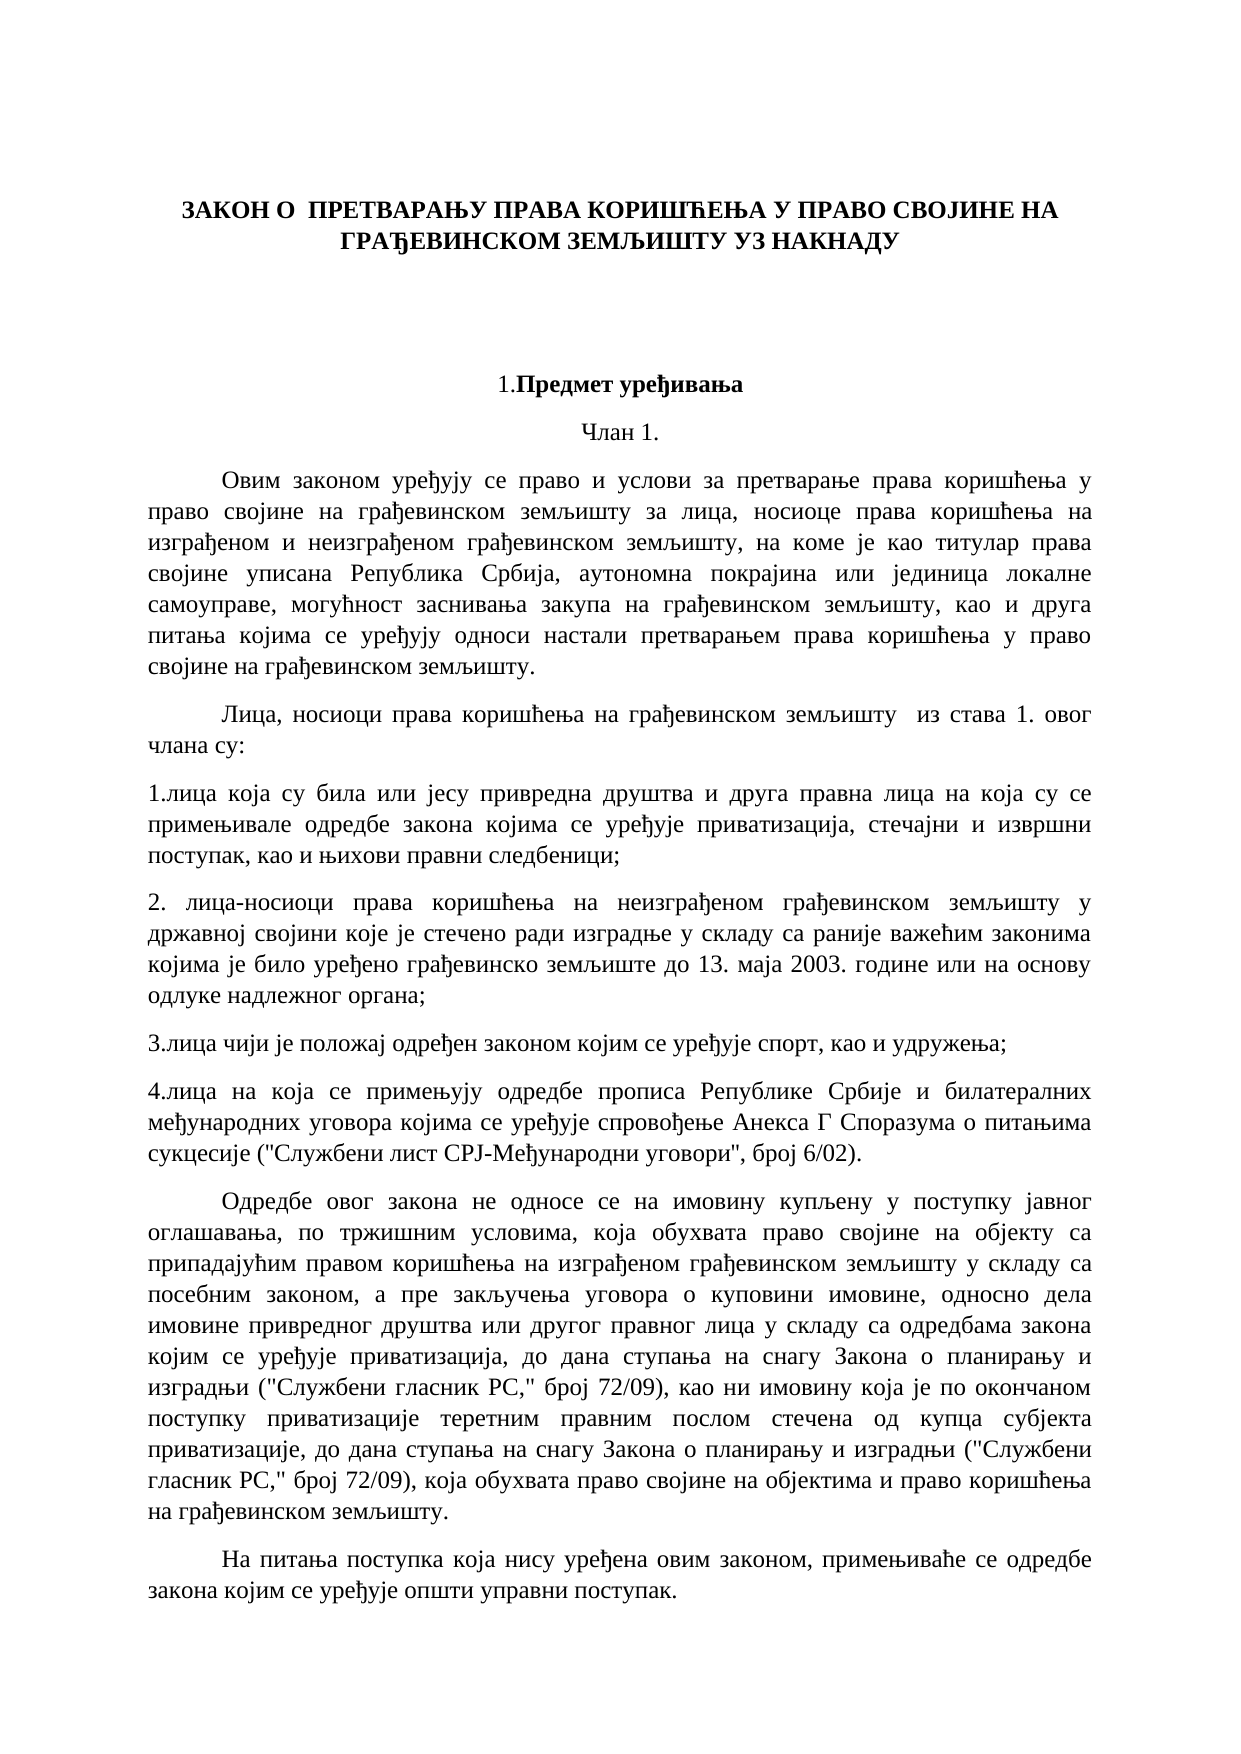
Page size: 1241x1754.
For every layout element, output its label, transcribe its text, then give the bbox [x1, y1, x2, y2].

text Лица, носиоци права коришћења на грађевинском земљишту из става 1. овог члана су: [148, 699, 1093, 759]
text На питања поступка која нису уређена овим законом, примењиваће се одредбе закона којим се уређује општи управни поступак. [148, 1544, 1093, 1604]
text 1.Предмет уређивања [148, 369, 1093, 398]
text Овим законом уређују се право и услови за претварање права коришћења у право својине на грађевинском земљишту за лица, носиоце права коришћења на изграђеном и неизграђеном грађевинском земљишту, на коме је као титулар права својине уписана Република Србија, аутономна покрајина или јединица локалне самоуправе, могућност заснивања закупа на грађевинском земљишту, као и друга питања којима се уређују односи настали претварањем права коришћења у право својине на грађевинском земљишту. [148, 465, 1093, 680]
text 3.лица чији је положај одређен законом којим се уређује спорт, као и удружења; [148, 1028, 1093, 1057]
text Члан 1. [148, 417, 1093, 446]
text 1.лица која су била или јесу привредна друштва и друга правна лица на која су се примењивале одредбе закона којима се уређује приватизација, стечајни и извршни поступак, као и њихови правни следбеници; [148, 778, 1093, 868]
text 2. лица-носиоци права коришћења на неизграђеном грађевинском земљишту у државној својини које је стечено ради изградње у складу са раније важећим законима којима је било уређено грађевинско земљиште до 13. маја 2003. године или на основу одлуке надлежног органа; [148, 887, 1093, 1009]
text 4.лица на која се примењују одредбе прописа Републике Србије и билатералних међународних уговора којима се уређује спровођење Анекса Г Споразума о питањима сукцесије (''Службени лист СРЈ-Међународни уговори'', број 6/02). [148, 1076, 1093, 1167]
text ЗАКОН О ПРЕТВАРАЊУ ПРАВА КОРИШЋЕЊА У ПРАВО СВОЈИНЕ НА ГРАЂЕВИНСКОМ ЗЕМЉИШТУ УЗ НАКНАДУ [148, 195, 1093, 255]
text Одредбе овог закона не односе се на имовину купљену у поступку јавног оглашавања, по тржишним условима, која обухвата право својине на објекту са припадајућим правом коришћења на изграђеном грађевинском земљишту у складу са посебним законом, а пре закључења уговора о куповини имовине, односно дела имовине привредног друштва или другог правног лица у складу са одредбама закона којим се уређује приватизација, до дана ступања на снагу Закона о планирању и изградњи ("Службени гласник РС," број 72/09), као ни имовину која је по окончаном поступку приватизације теретним правним послом стечена од купца субјекта приватизације, до дана ступања на снагу Закона о планирању и изградњи ("Службени гласник РС," број 72/09), која обухвата право својине на објектима и право коришћења на грађевинском земљишту. [148, 1186, 1093, 1525]
